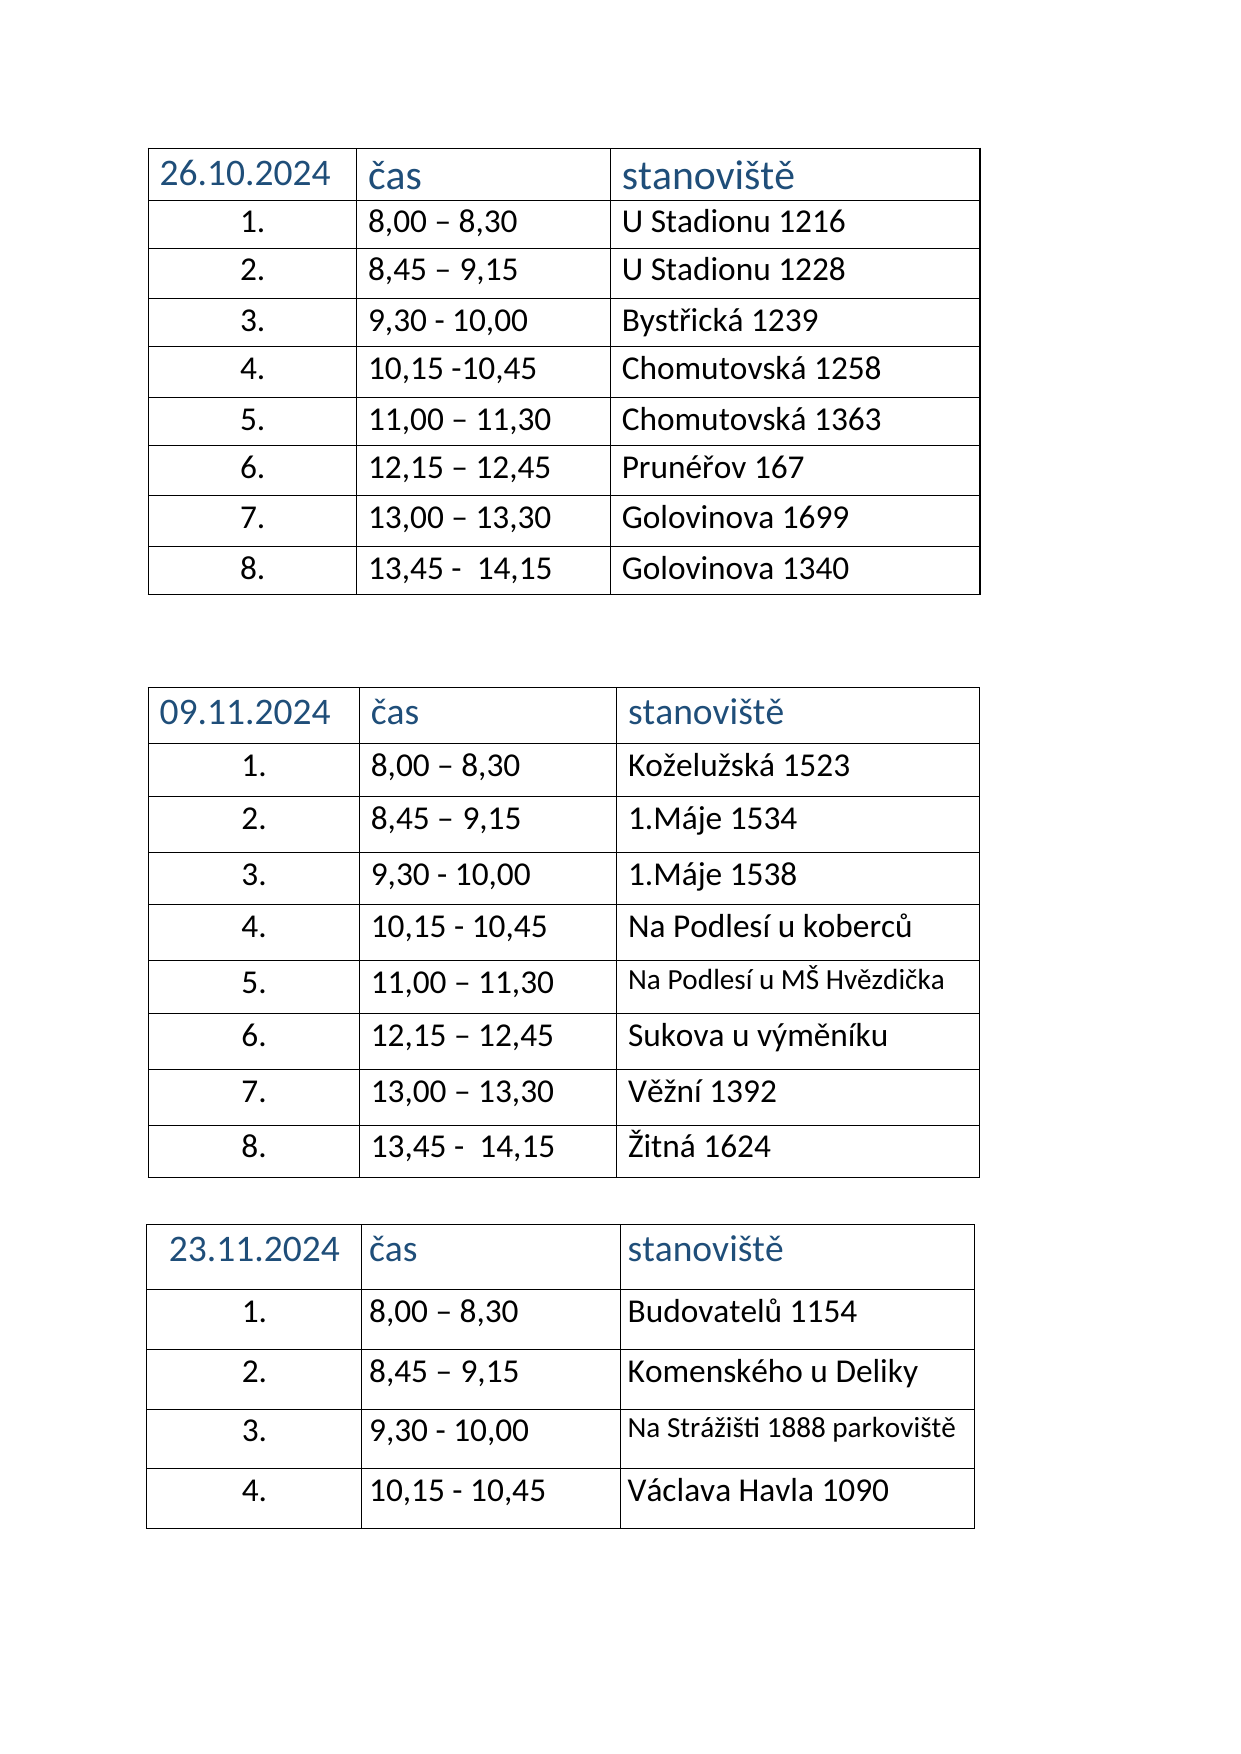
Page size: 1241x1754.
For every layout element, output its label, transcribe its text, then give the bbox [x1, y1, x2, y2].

table_cell 12,15 – 12,45 [357, 446, 610, 495]
table_cell U Stadionu 1228 [611, 249, 979, 298]
table_cell Věžní 1392 [617, 1070, 979, 1124]
table_cell Václava Havla 1090 [621, 1469, 974, 1528]
table_cell 9,30 - 10,00 [357, 299, 610, 346]
table_cell 4. [149, 905, 359, 960]
table_header stanoviště [621, 1225, 974, 1289]
table_cell 13,45 - 14,15 [360, 1126, 616, 1177]
table_cell Budovatelů 1154 [621, 1290, 974, 1349]
table_cell 3. [149, 853, 359, 904]
table_cell Komenského u Deliky [621, 1350, 974, 1408]
table_cell 2. [149, 797, 359, 852]
table_cell 1.Máje 1534 [617, 797, 979, 852]
table_cell 7. [149, 496, 356, 546]
table_header čas [357, 149, 610, 199]
table_cell Golovinova 1340 [611, 547, 979, 594]
table_cell 2. [149, 249, 356, 298]
table_cell 1. [149, 201, 356, 247]
table_cell 10,15 - 10,45 [360, 905, 616, 960]
table_header čas [362, 1225, 620, 1289]
table_cell Na Strážišti 1888 parkoviště [621, 1410, 974, 1468]
table_cell 13,00 – 13,30 [360, 1070, 616, 1124]
table_cell 3. [149, 299, 356, 346]
table_cell 12,15 – 12,45 [360, 1014, 616, 1069]
table_cell 8,00 – 8,30 [360, 744, 616, 796]
table_cell 6. [149, 1014, 359, 1069]
table_cell Koželužská 1523 [617, 744, 979, 796]
table_header 09.11.2024 [149, 688, 359, 743]
table_cell 3. [147, 1410, 361, 1468]
table_cell 10,15 - 10,45 [362, 1469, 620, 1528]
table_cell Golovinova 1699 [611, 496, 979, 546]
table_cell Prunéřov 167 [611, 446, 979, 495]
table_cell 1. [149, 744, 359, 796]
table_cell Žitná 1624 [617, 1126, 979, 1177]
table_cell 8,00 – 8,30 [362, 1290, 620, 1349]
table_cell 9,30 - 10,00 [362, 1410, 620, 1468]
table_cell 1.Máje 1538 [617, 853, 979, 904]
table_header čas [360, 688, 616, 743]
table_header stanoviště [617, 688, 979, 743]
table_cell Sukova u výměníku [617, 1014, 979, 1069]
table_cell Bystřická 1239 [611, 299, 979, 346]
table_cell 8,45 – 9,15 [360, 797, 616, 852]
table_cell 5. [149, 398, 356, 445]
table_cell 8,00 – 8,30 [357, 201, 610, 247]
table_cell Na Podlesí u MŠ Hvězdička [617, 961, 979, 1013]
table_cell 8,45 – 9,15 [362, 1350, 620, 1408]
table_cell 11,00 – 11,30 [357, 398, 610, 445]
table_cell 13,00 – 13,30 [357, 496, 610, 546]
table_cell 5. [149, 961, 359, 1013]
table_cell Chomutovská 1363 [611, 398, 979, 445]
table_cell 8,45 – 9,15 [357, 249, 610, 298]
table_cell 6. [149, 446, 356, 495]
table_cell Na Podlesí u koberců [617, 905, 979, 960]
table_header stanoviště [611, 149, 979, 199]
table_cell 2. [147, 1350, 361, 1408]
table_cell 10,15 -10,45 [357, 347, 610, 397]
table_cell U Stadionu 1216 [611, 201, 979, 247]
table_cell 13,45 - 14,15 [357, 547, 610, 594]
table_cell 11,00 – 11,30 [360, 961, 616, 1013]
table_cell 9,30 - 10,00 [360, 853, 616, 904]
table_cell 1. [147, 1290, 361, 1349]
table_cell 8. [149, 547, 356, 594]
table_header 23.11.2024 [147, 1225, 361, 1289]
table_cell 4. [147, 1469, 361, 1528]
table_cell 8. [149, 1126, 359, 1177]
table_cell Chomutovská 1258 [611, 347, 979, 397]
table_cell 7. [149, 1070, 359, 1124]
table_header 26.10.2024 [149, 149, 356, 199]
table_cell 4. [149, 347, 356, 397]
